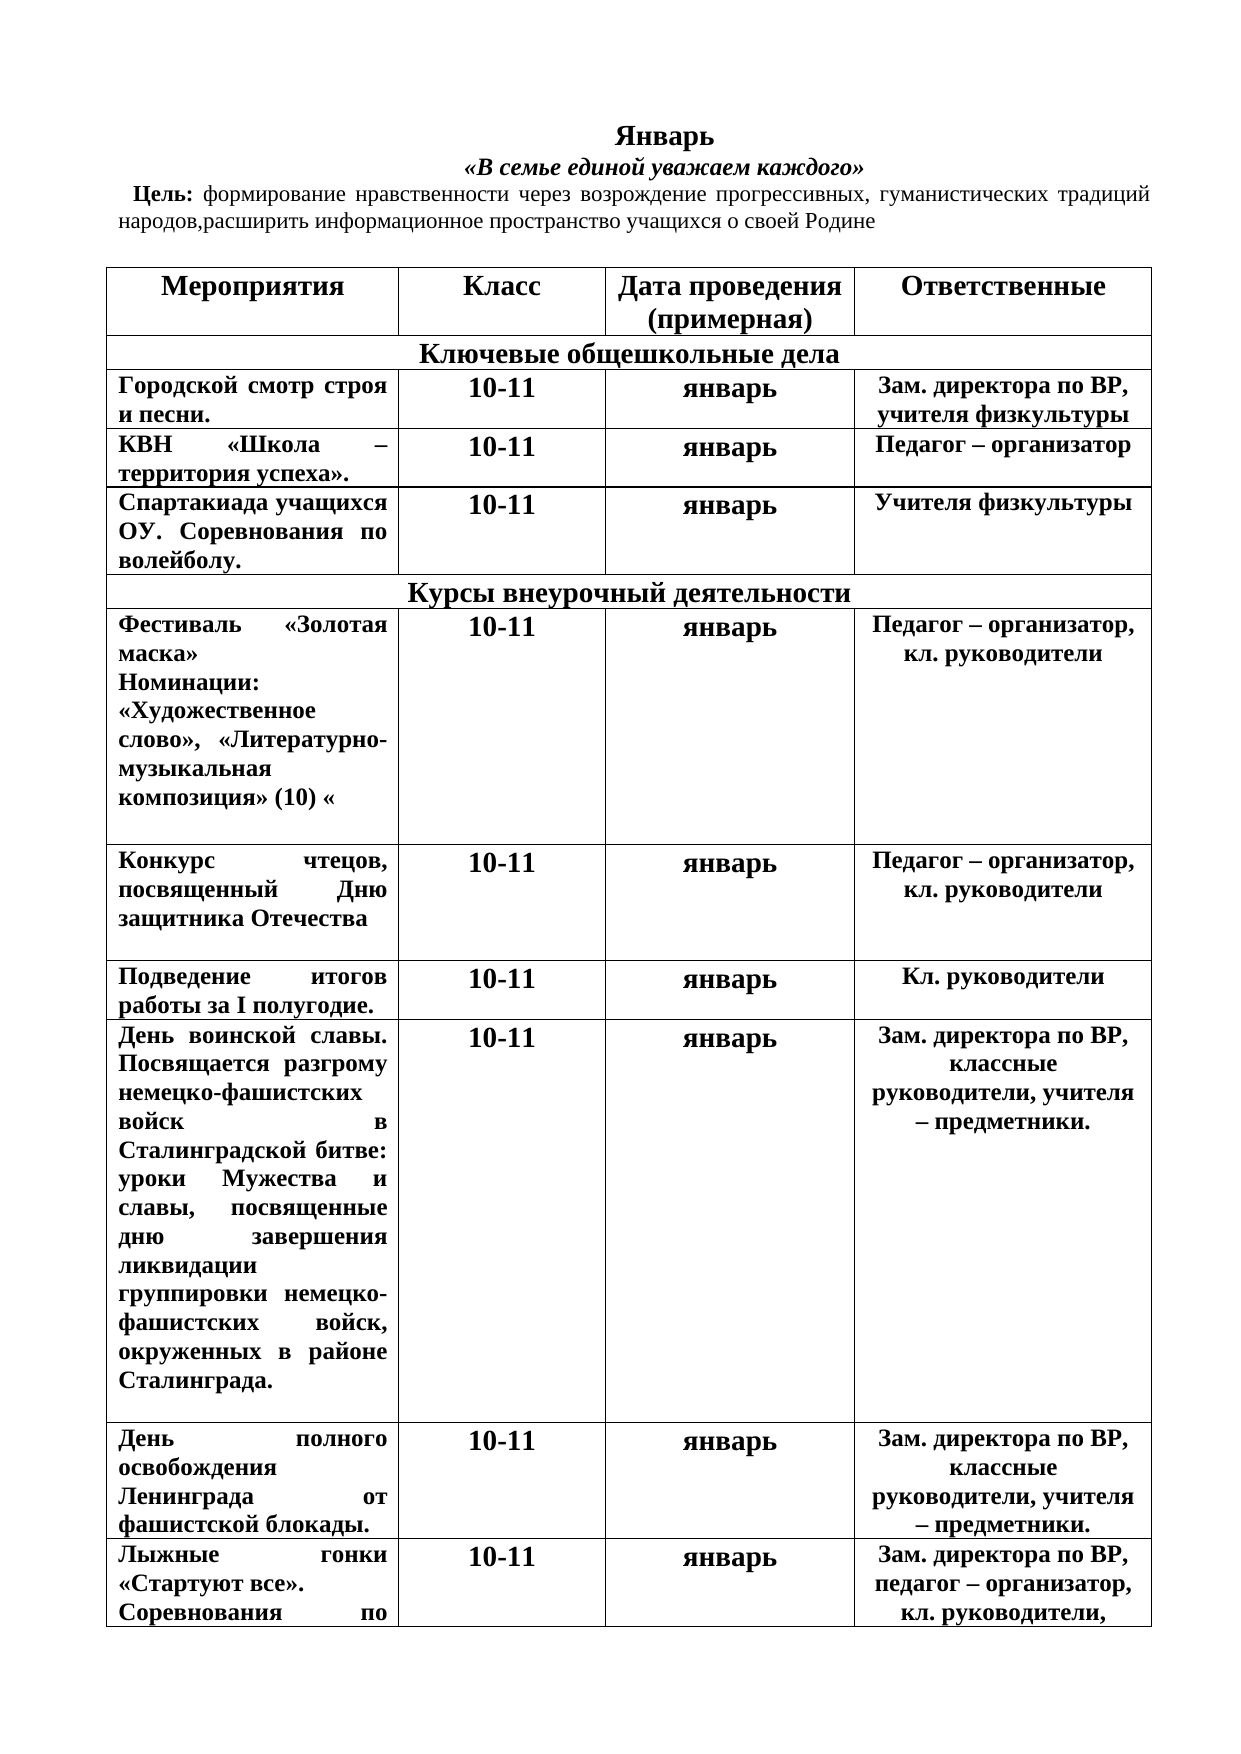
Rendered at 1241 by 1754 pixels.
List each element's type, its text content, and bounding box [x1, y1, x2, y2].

table_cell Кл. руководители [855, 961, 1151, 1019]
table_cell январь [606, 961, 854, 1019]
table_cell Зам. директора по ВР, классные руководители, учителя – предметники. [855, 1423, 1151, 1538]
table_cell 10-11 [399, 1020, 605, 1422]
table_cell Подведение итогов работы за I полугодие. [107, 961, 398, 1019]
table_cell январь [606, 488, 854, 574]
table_cell Курсы внеурочный деятельности [107, 575, 1151, 608]
text Цель: формирование нравственности через возрождение прогрессивных, гуманистических традиций народов,расширить информационное пространство учащихся о своей Родине [118, 180, 1152, 233]
table_cell январь [606, 1423, 854, 1538]
table_cell январь [606, 1020, 854, 1422]
table_cell Зам. директора по ВР, классные руководители, учителя – предметники. [855, 1020, 1151, 1422]
text Январь [177, 118, 1152, 152]
table_header Мероприятия [107, 268, 398, 335]
table_cell Спартакиада учащихся ОУ. Соревнования по волейболу. [107, 488, 398, 574]
table_cell КВН «Школа – территория успеха». [107, 429, 398, 486]
table_cell Педагог – организатор, кл. руководители [855, 609, 1151, 844]
table_cell Зам. директора по ВР, учителя физкультуры [855, 370, 1151, 428]
table_cell 10-11 [399, 429, 605, 486]
table_cell 10-11 [399, 961, 605, 1019]
text «В семье единой уважаем каждого» [177, 152, 1152, 180]
table_cell Фестиваль «Золотая маска» Номинации: «Художественное слово», «Литературно-музыкальная композиция» (10) « [107, 609, 398, 844]
table_header Ответственные [855, 268, 1151, 335]
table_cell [107, 1539, 398, 1626]
table_cell День воинской славы. Посвящается разгрому немецко-фашистских войск в Сталинградской битве: уроки Мужества и славы, посвященные дню завершения ликвидации группировки немецко-фашистских войск, окруженных в районе Сталинграда. [107, 1020, 398, 1422]
table_cell 10-11 [399, 609, 605, 844]
table_cell январь [606, 429, 854, 486]
table_cell 10-11 [399, 1423, 605, 1538]
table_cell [855, 1539, 1151, 1626]
table_cell Педагог – организатор [855, 429, 1151, 486]
table_cell 10-11 [399, 1539, 605, 1626]
table_cell Педагог – организатор, кл. руководители [855, 845, 1151, 960]
table_cell Конкурс чтецов, посвященный Дню защитника Отечества [107, 845, 398, 960]
table_cell Городской смотр строя и песни. [107, 370, 398, 428]
table_cell январь [606, 845, 854, 960]
table_cell январь [606, 1539, 854, 1626]
table_cell Учителя физкультуры [855, 488, 1151, 574]
table_cell 10-11 [399, 488, 605, 574]
table_cell 10-11 [399, 845, 605, 960]
table_cell январь [606, 370, 854, 428]
table_cell День полного освобождения Ленинграда от фашистской блокады. [107, 1423, 398, 1538]
table_header Класс [399, 268, 605, 335]
table_cell январь [606, 609, 854, 844]
table_cell Ключевые общешкольные дела [107, 336, 1151, 369]
table_cell 10-11 [399, 370, 605, 428]
table_header Дата проведения (примерная) [606, 268, 854, 335]
